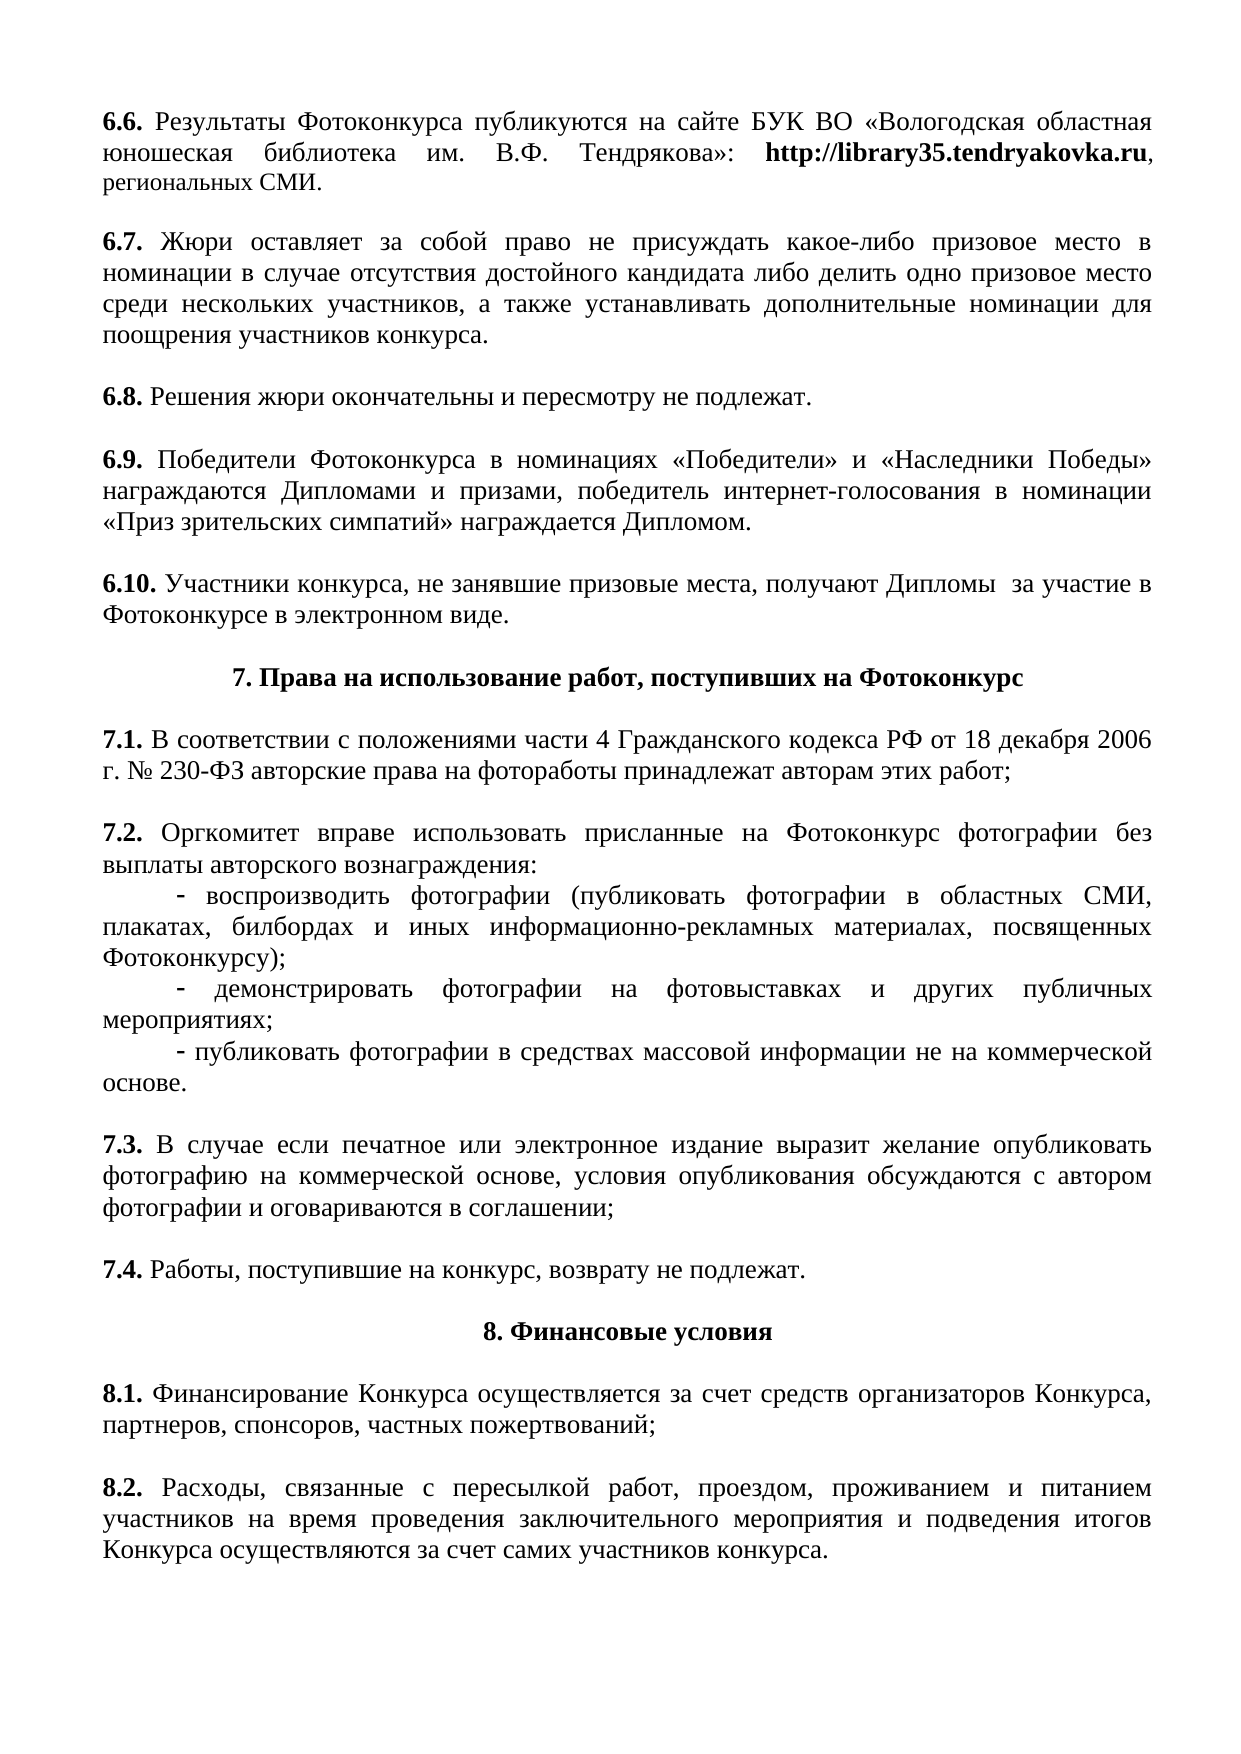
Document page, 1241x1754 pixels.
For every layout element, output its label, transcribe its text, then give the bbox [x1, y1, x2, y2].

text 7.4. Работы, поступившие на конкурс, возврату не подлежат. [102, 1222, 1153, 1284]
text 6.7. Жюри оставляет за собой право не присуждать какое-либо призовое место в номинации в случае отсутствия достойного кандидата либо делить одно призовое место среди нескольких участников, а также устанавливать дополнительные номинации для поощрения участников конкурса. [102, 225, 1153, 349]
text воспроизводить фотографии (публиковать фотографии в областных СМИ, плакатах, билбордах и иных информационно-рекламных материалах, посвященных Фотоконкурсу); [102, 879, 1153, 972]
text 8.2. Расходы, связанные с пересылкой работ, проездом, проживанием и питанием участников на время проведения заключительного мероприятия и подведения итогов Конкурса осуществляются за счет самих участников конкурса. [102, 1440, 1153, 1564]
text 6.6. Результаты Фотоконкурса публикуются на сайте БУК ВО «Вологодская областная юношеская библиотека им. В.Ф. Тендрякова»: http://library35.tendryakovka.ru, региональных СМИ. [102, 74, 1153, 196]
text 7.1. В соответствии с положениями части 4 Гражданского кодекса РФ от 18 декабря 2006 г. № 230-ФЗ авторские права на фотоработы принадлежат авторам этих работ; [102, 692, 1153, 785]
text публиковать фотографии в средствах массовой информации не на коммерческой основе. [102, 1035, 1153, 1097]
text демонстрировать фотографии на фотовыставках и других публичных мероприятиях; [102, 972, 1153, 1035]
text 6.9. Победители Фотоконкурса в номинациях «Победители» и «Наследники Победы» награждаются Дипломами и призами, победитель интернет-голосования в номинации «Приз зрительских симпатий» награждается Дипломом. [102, 412, 1153, 536]
text 6.8. Решения жюри окончательны и пересмотру не подлежат. [102, 349, 1153, 412]
text 8. Финансовые условия [102, 1315, 1153, 1346]
text 8.1. Финансирование Конкурса осуществляется за счет средств организаторов Конкурса, партнеров, спонсоров, частных пожертвований; [102, 1346, 1153, 1440]
text 7. Права на использование работ, поступивших на Фотоконкурс [102, 630, 1153, 692]
text 7.2. Оргкомитет вправе использовать присланные на Фотоконкурс фотографии без выплаты авторского вознаграждения: [102, 785, 1153, 879]
text 7.3. В случае если печатное или электронное издание выразит желание опубликовать фотографию на коммерческой основе, условия опубликования обсуждаются с автором фотографии и оговариваются в соглашении; [102, 1097, 1153, 1222]
text 6.10. Участники конкурса, не занявшие призовые места, получают Дипломы за участие в Фотоконкурсе в электронном виде. [102, 536, 1153, 630]
